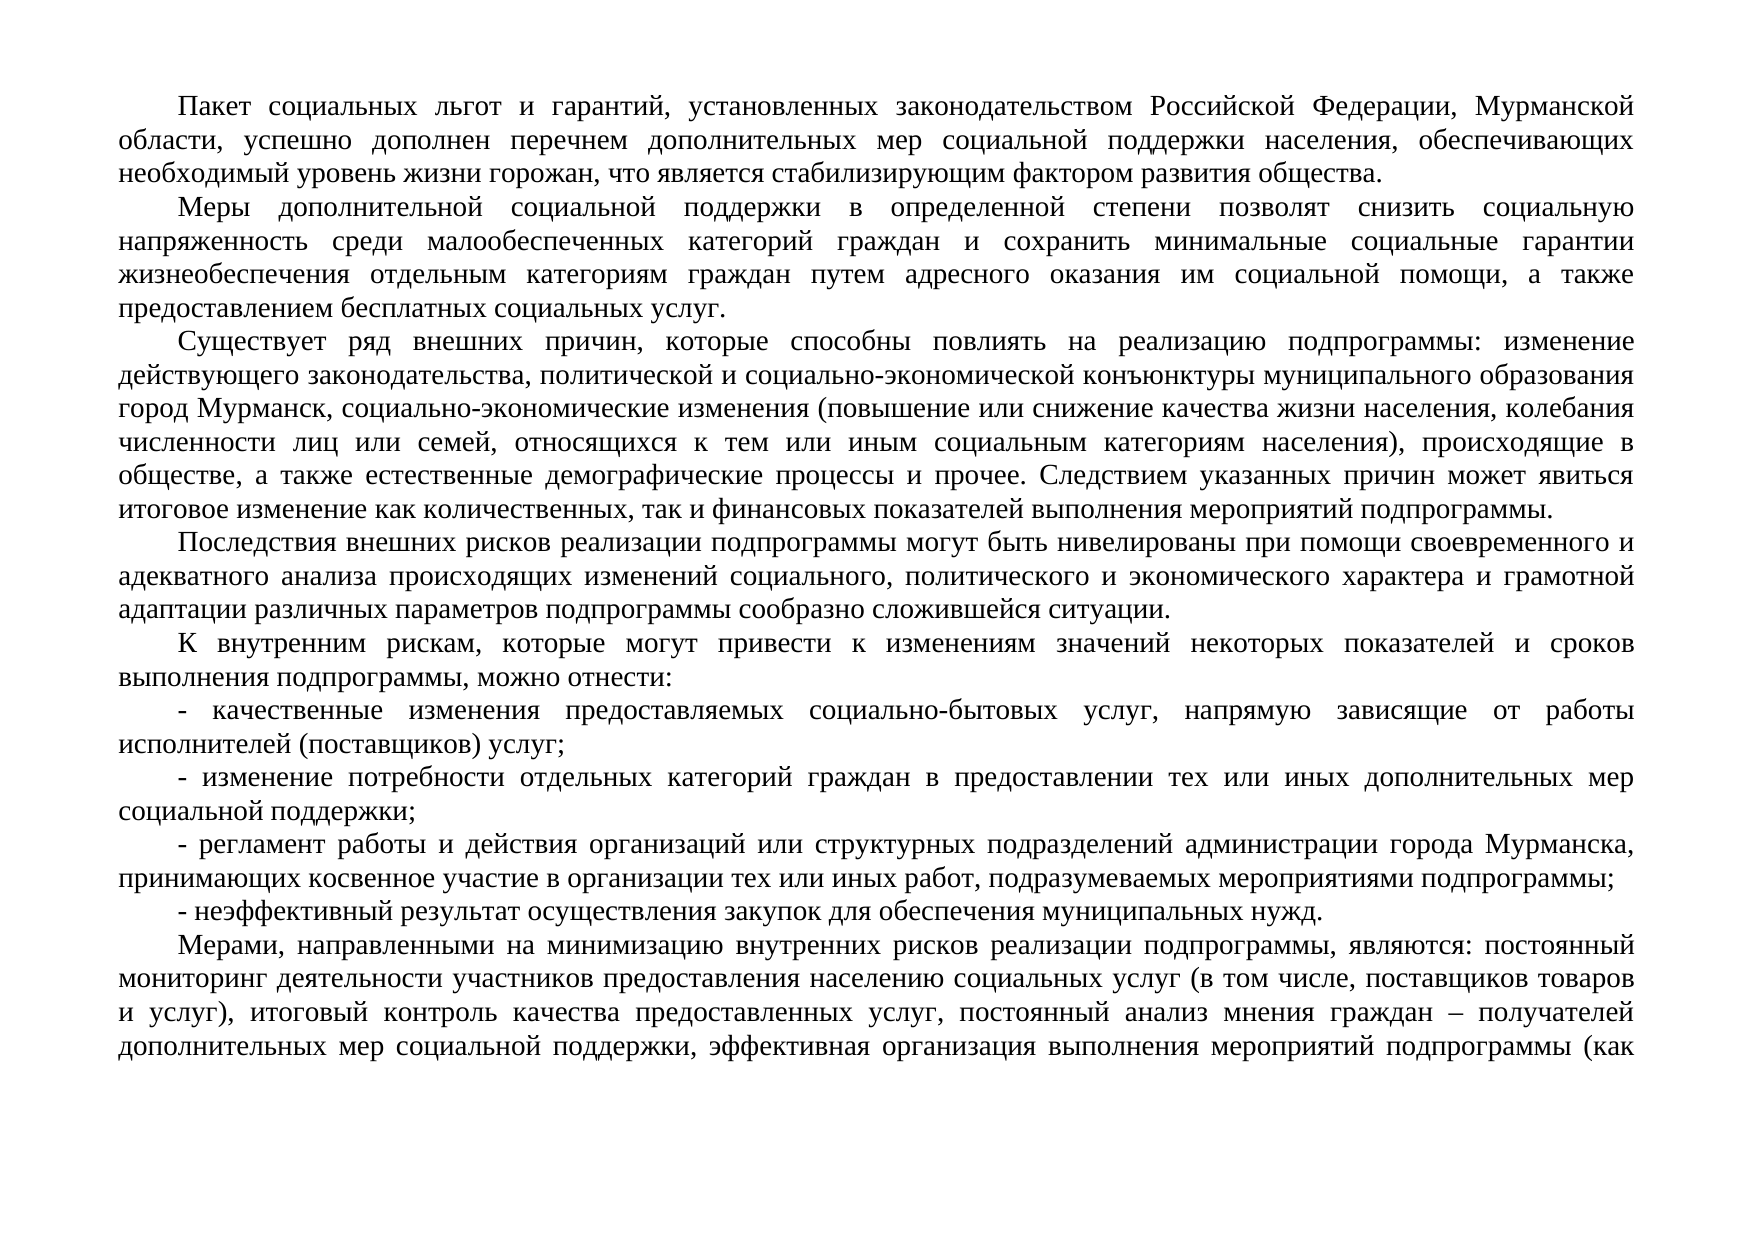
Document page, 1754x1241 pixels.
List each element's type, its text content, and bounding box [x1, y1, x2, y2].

text - изменение потребности отдельных категорий граждан в предоставлении тех или иных дополнительных мер социальной поддержки; [118, 759, 1636, 826]
text - качественные изменения предоставляемых социально-бытовых услуг, напрямую зависящие от работы исполнителей (поставщиков) услуг; [118, 692, 1636, 759]
text Существует ряд внешних причин, которые способны повлиять на реализацию подпрограммы: изменение действующего законодательства, политической и социально-экономической конъюнктуры муниципального образования город Мурманск, социально-экономические изменения (повышение или снижение качества жизни населения, колебания численности лиц или семей, относящихся к тем или иным социальным категориям населения), происходящие в обществе, а также естественные демографические процессы и прочее. Следствием указанных причин может явиться итоговое изменение как количественных, так и финансовых показателей выполнения мероприятий подпрограммы. [118, 323, 1636, 524]
text Пакет социальных льгот и гарантий, установленных законодательством Российской Федерации, Мурманской области, успешно дополнен перечнем дополнительных мер социальной поддержки населения, обеспечивающих необходимый уровень жизни горожан, что является стабилизирующим фактором развития общества. [118, 88, 1636, 189]
text Меры дополнительной социальной поддержки в определенной степени позволят снизить социальную напряженность среди малообеспеченных категорий граждан и сохранить минимальные социальные гарантии жизнеобеспечения отдельным категориям граждан путем адресного оказания им социальной помощи, а также предоставлением бесплатных социальных услуг. [118, 189, 1636, 323]
text - неэффективный результат осуществления закупок для обеспечения муниципальных нужд. [118, 893, 1636, 927]
text Последствия внешних рисков реализации подпрограммы могут быть нивелированы при помощи своевременного и адекватного анализа происходящих изменений социального, политического и экономического характера и грамотной адаптации различных параметров подпрограммы сообразно сложившейся ситуации. [118, 524, 1636, 625]
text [118, 927, 1636, 1061]
text - регламент работы и действия организаций или структурных подразделений администрации города Мурманска, принимающих косвенное участие в организации тех или иных работ, подразумеваемых мероприятиями подпрограммы; [118, 826, 1636, 893]
text К внутренним рискам, которые могут привести к изменениям значений некоторых показателей и сроков выполнения подпрограммы, можно отнести: [118, 625, 1636, 692]
